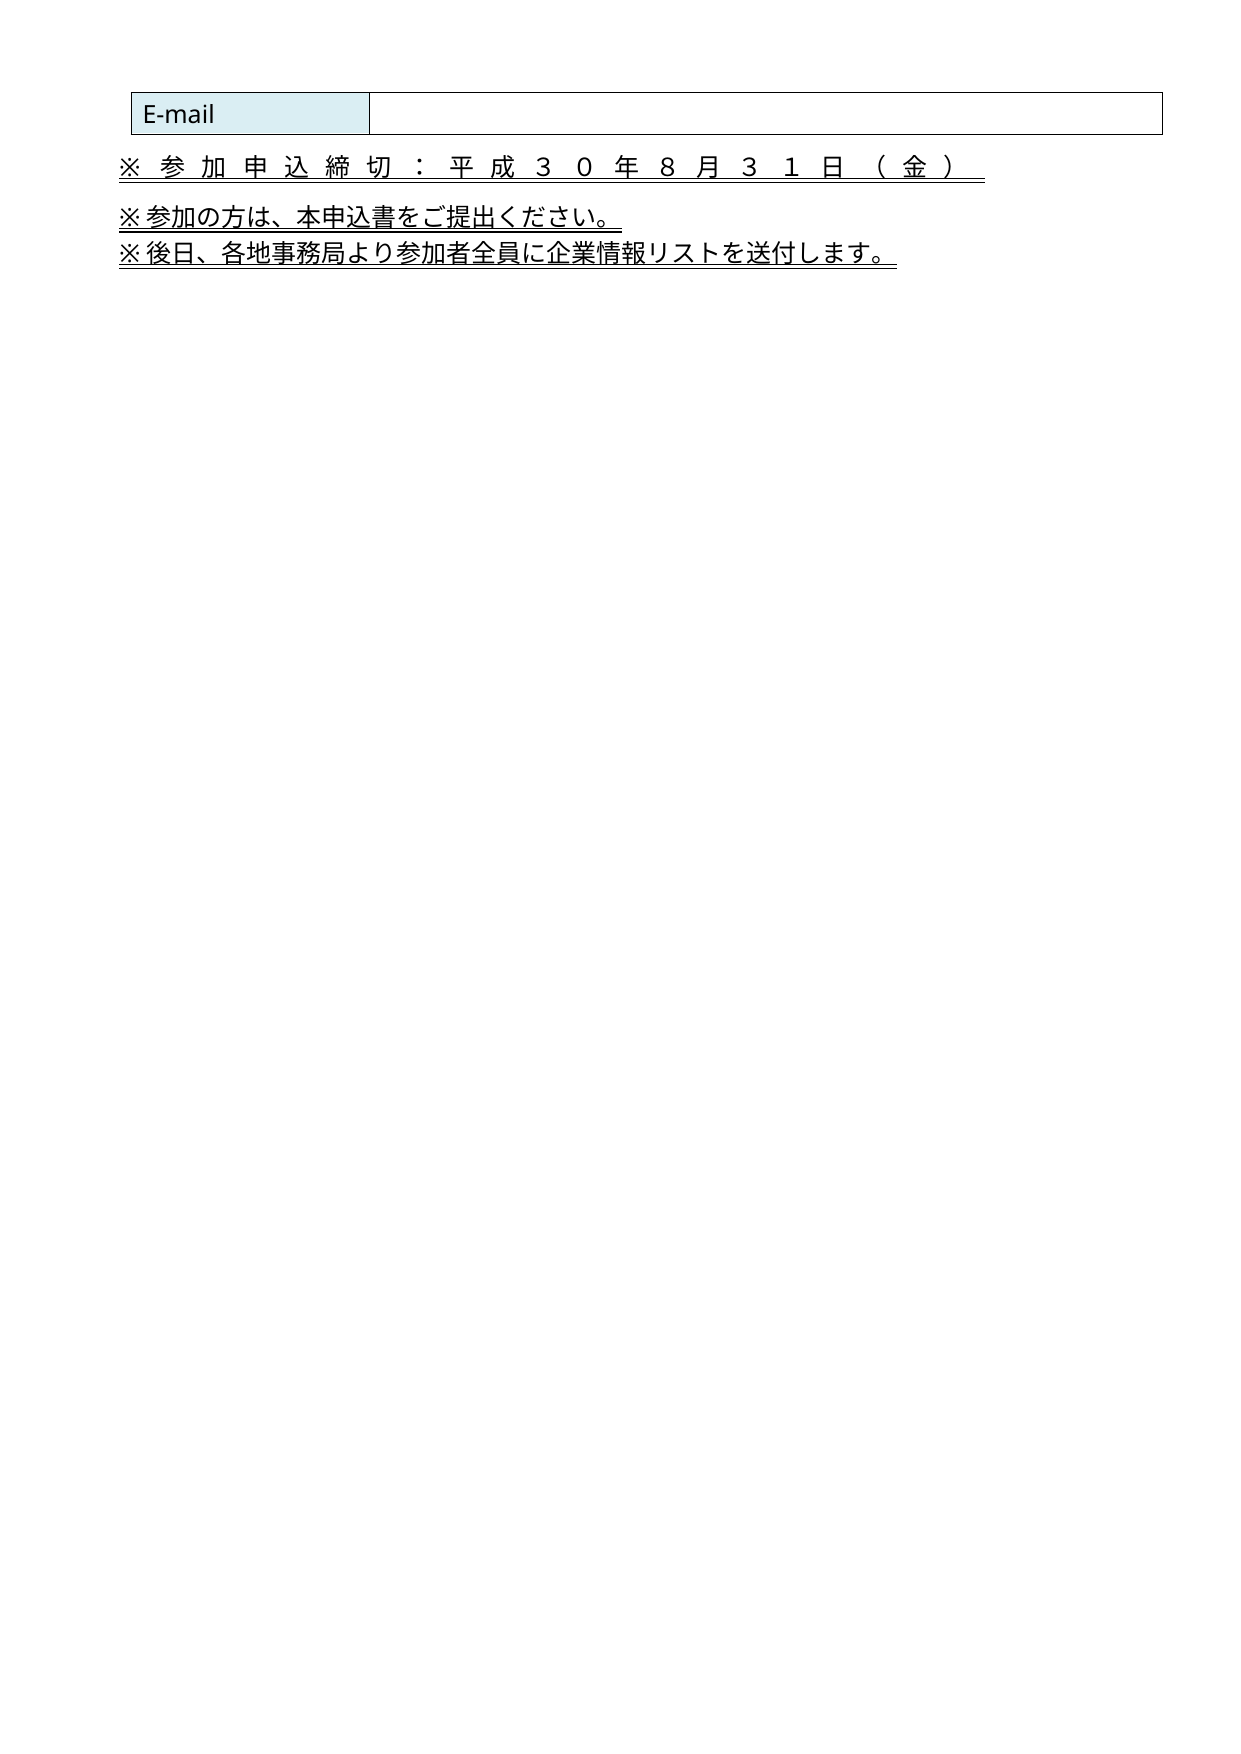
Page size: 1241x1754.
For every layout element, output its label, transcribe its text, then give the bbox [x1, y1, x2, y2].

text ※ 後日、各地事務局より参加者全員に企業情報リストを送付します。 [119, 233, 1150, 270]
text ※ 参加の方は、本申込書をご提出ください。 [119, 197, 1150, 233]
table_cell E-mail [132, 93, 369, 133]
table_cell [370, 93, 1162, 133]
text ※ 参加申込締切：平成３０年８月３１日（金） [119, 134, 1150, 197]
